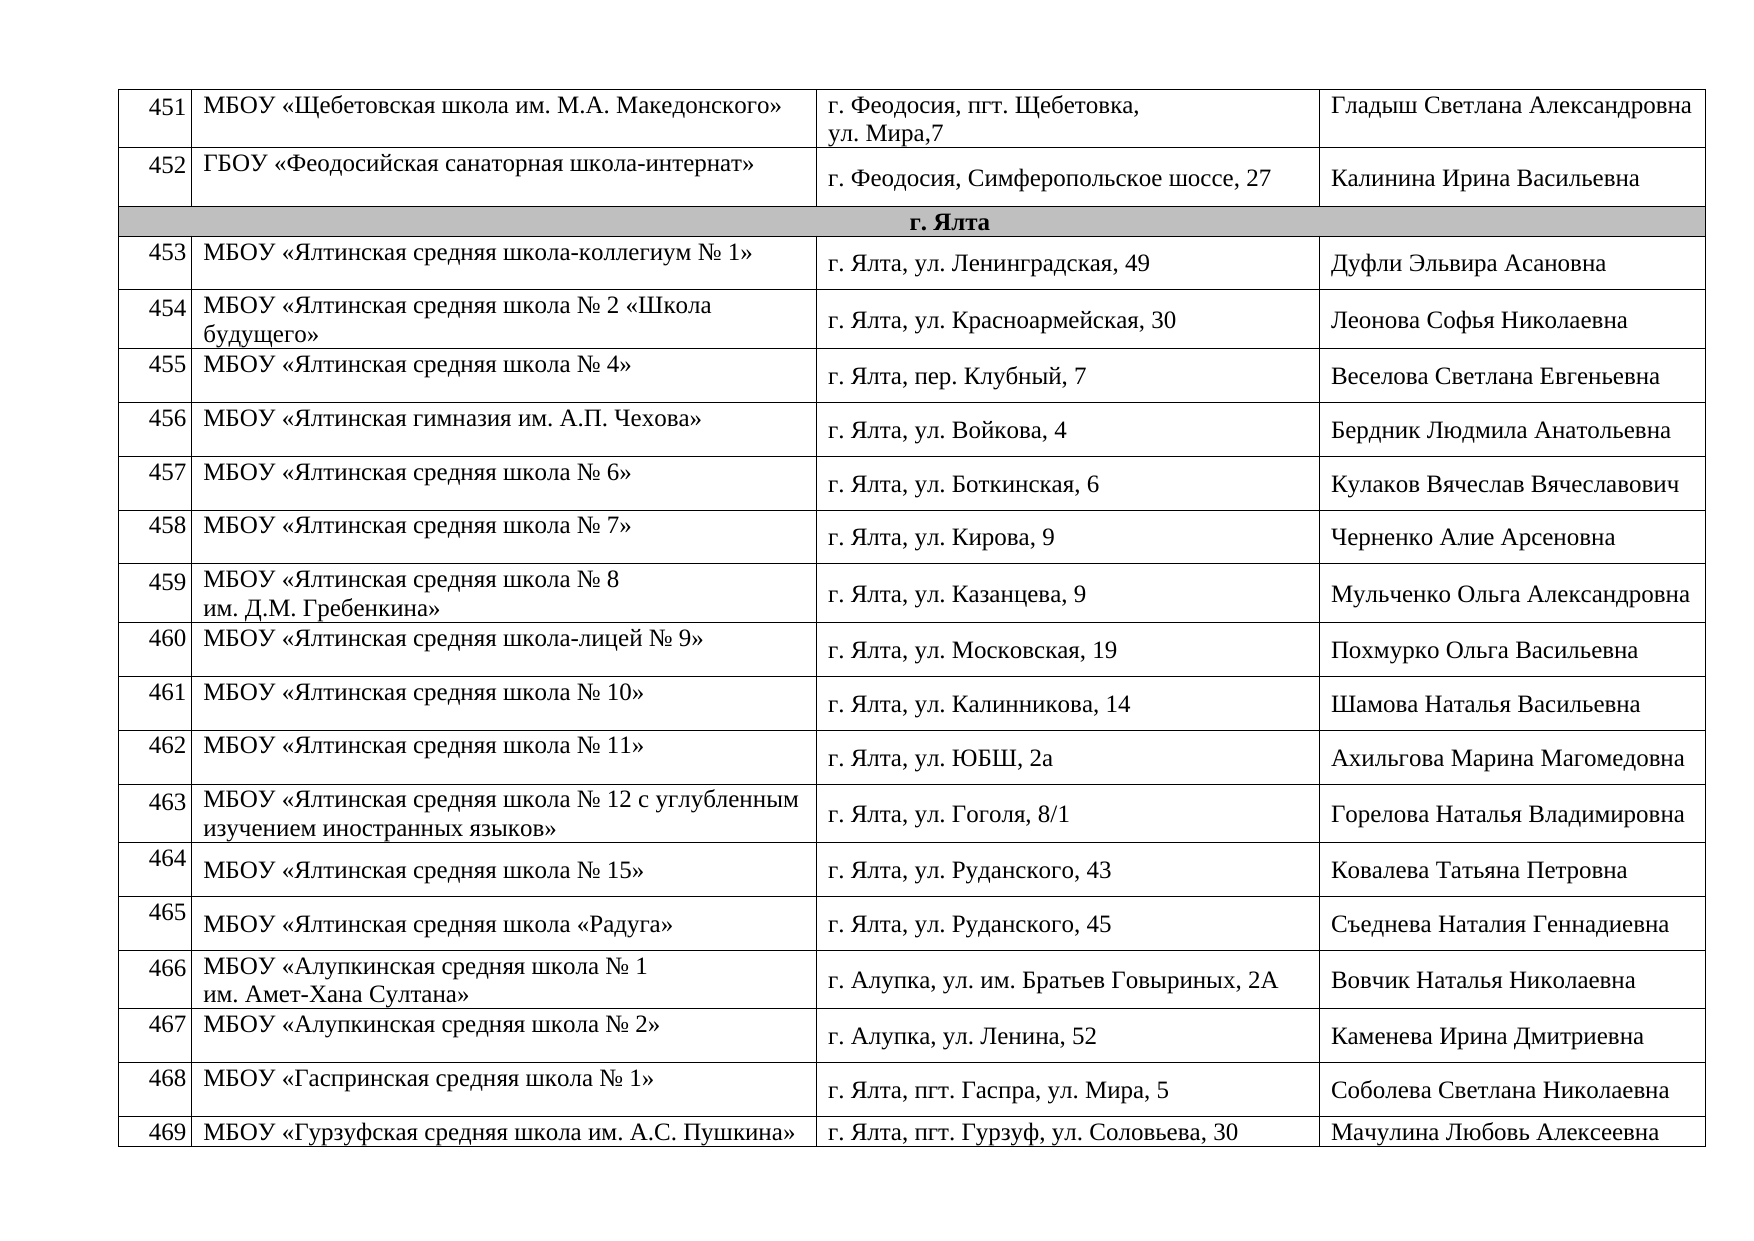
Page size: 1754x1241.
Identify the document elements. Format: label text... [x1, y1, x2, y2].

table_cell г. Ялта, ул. Красноармейская, 30 [817, 290, 1319, 348]
table_cell г. Феодосия, пгт. Щебетовка, ул. Мира,7 [817, 90, 1319, 147]
table_cell [119, 290, 191, 348]
table_cell г. Ялта, ул. Боткинская, 6 [817, 457, 1319, 509]
table_cell Веселова Светлана Евгеньевна [1320, 349, 1705, 402]
table_cell Черненко Алие Арсеновна [1320, 511, 1705, 563]
table_cell [119, 90, 191, 147]
table_cell [119, 403, 191, 456]
table_cell г. Феодосия, Симферопольское шоссе, 27 [817, 148, 1319, 206]
table_cell Шамова Наталья Васильевна [1320, 677, 1705, 729]
table_cell МБОУ «Ялтинская средняя школа № 6» [192, 457, 816, 509]
table_cell г. Ялта, ул. Войкова, 4 [817, 403, 1319, 456]
table_cell г. Ялта, ул. Калинникова, 14 [817, 677, 1319, 729]
table_cell [119, 457, 191, 509]
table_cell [192, 1117, 816, 1146]
table_cell г. Ялта, ул. Гоголя, 8/1 [817, 785, 1319, 842]
table_cell Леонова Софья Николаевна [1320, 290, 1705, 348]
table_cell МБОУ «Ялтинская средняя школа № 4» [192, 349, 816, 402]
table_cell [119, 785, 191, 842]
table_cell МБОУ «Ялтинская средняя школа № 15» [192, 843, 816, 896]
table_cell [119, 897, 191, 950]
table_cell [119, 1063, 191, 1116]
table_cell МБОУ «Ялтинская средняя школа № 2 «Школа будущего» [192, 290, 816, 348]
table_cell [119, 731, 191, 783]
table_cell МБОУ «Ялтинская средняя школа-лицей № 9» [192, 623, 816, 676]
table_cell Каменева Ирина Дмитриевна [1320, 1009, 1705, 1062]
table_cell МБОУ «Ялтинская средняя школа «Радуга» [192, 897, 816, 950]
table_cell [119, 1117, 191, 1146]
table_cell Ковалева Татьяна Петровна [1320, 843, 1705, 896]
table_cell г. Ялта, пгт. Гаспра, ул. Мира, 5 [817, 1063, 1319, 1116]
table_cell [119, 951, 191, 1008]
table_cell г. Ялта, ул. Ленинградская, 49 [817, 237, 1319, 289]
table_cell МБОУ «Алупкинская средняя школа № 2» [192, 1009, 816, 1062]
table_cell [817, 1117, 1319, 1146]
table_cell г. Ялта [119, 207, 1705, 236]
table_cell г. Ялта, ул. ЮБШ, 2а [817, 731, 1319, 783]
table_cell МБОУ «Ялтинская средняя школа № 12 с углубленным изучением иностранных языков» [192, 785, 816, 842]
table_cell МБОУ «Ялтинская средняя школа № 8 им. Д.М. Гребенкина» [192, 564, 816, 622]
table_cell Похмурко Ольга Васильевна [1320, 623, 1705, 676]
table_cell ГБОУ «Феодосийская санаторная школа-интернат» [192, 148, 816, 206]
table_cell МБОУ «Ялтинская средняя школа № 10» [192, 677, 816, 729]
table_cell [119, 623, 191, 676]
table_cell [119, 677, 191, 729]
table_cell Ахильгова Марина Магомедовна [1320, 731, 1705, 783]
table_cell г. Ялта, ул. Кирова, 9 [817, 511, 1319, 563]
table_cell [119, 349, 191, 402]
table_cell МБОУ «Щебетовская школа им. М.А. Македонского» [192, 90, 816, 147]
table_cell г. Ялта, ул. Казанцева, 9 [817, 564, 1319, 622]
table_cell г. Ялта, пер. Клубный, 7 [817, 349, 1319, 402]
table_cell г. Ялта, ул. Руданского, 45 [817, 897, 1319, 950]
table_cell МБОУ «Гаспринская средняя школа № 1» [192, 1063, 816, 1116]
table_cell Бердник Людмила Анатольевна [1320, 403, 1705, 456]
table_cell Соболева Светлана Николаевна [1320, 1063, 1705, 1116]
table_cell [1320, 1117, 1705, 1146]
table_cell [119, 148, 191, 206]
table_cell Дуфли Эльвира Асановна [1320, 237, 1705, 289]
table_cell г. Алупка, ул. им. Братьев Говыриных, 2А [817, 951, 1319, 1008]
table_cell [119, 843, 191, 896]
table_cell г. Алупка, ул. Ленина, 52 [817, 1009, 1319, 1062]
table_cell г. Ялта, ул. Московская, 19 [817, 623, 1319, 676]
table_cell МБОУ «Ялтинская средняя школа № 7» [192, 511, 816, 563]
table_cell [119, 564, 191, 622]
table_cell Горелова Наталья Владимировна [1320, 785, 1705, 842]
table_cell [119, 511, 191, 563]
table_cell Вовчик Наталья Николаевна [1320, 951, 1705, 1008]
table_cell МБОУ «Ялтинская средняя школа № 11» [192, 731, 816, 783]
table_cell МБОУ «Ялтинская гимназия им. А.П. Чехова» [192, 403, 816, 456]
table_cell Кулаков Вячеслав Вячеславович [1320, 457, 1705, 509]
table_cell г. Ялта, ул. Руданского, 43 [817, 843, 1319, 896]
table_cell [119, 1009, 191, 1062]
table_cell Калинина Ирина Васильевна [1320, 148, 1705, 206]
table_cell Съеднева Наталия Геннадиевна [1320, 897, 1705, 950]
table_cell МБОУ «Алупкинская средняя школа № 1 им. Амет-Хана Султана» [192, 951, 816, 1008]
table_cell Мульченко Ольга Александровна [1320, 564, 1705, 622]
table_cell Гладыш Светлана Александровна [1320, 90, 1705, 147]
table_cell МБОУ «Ялтинская средняя школа-коллегиум № 1» [192, 237, 816, 289]
table_cell [119, 237, 191, 289]
